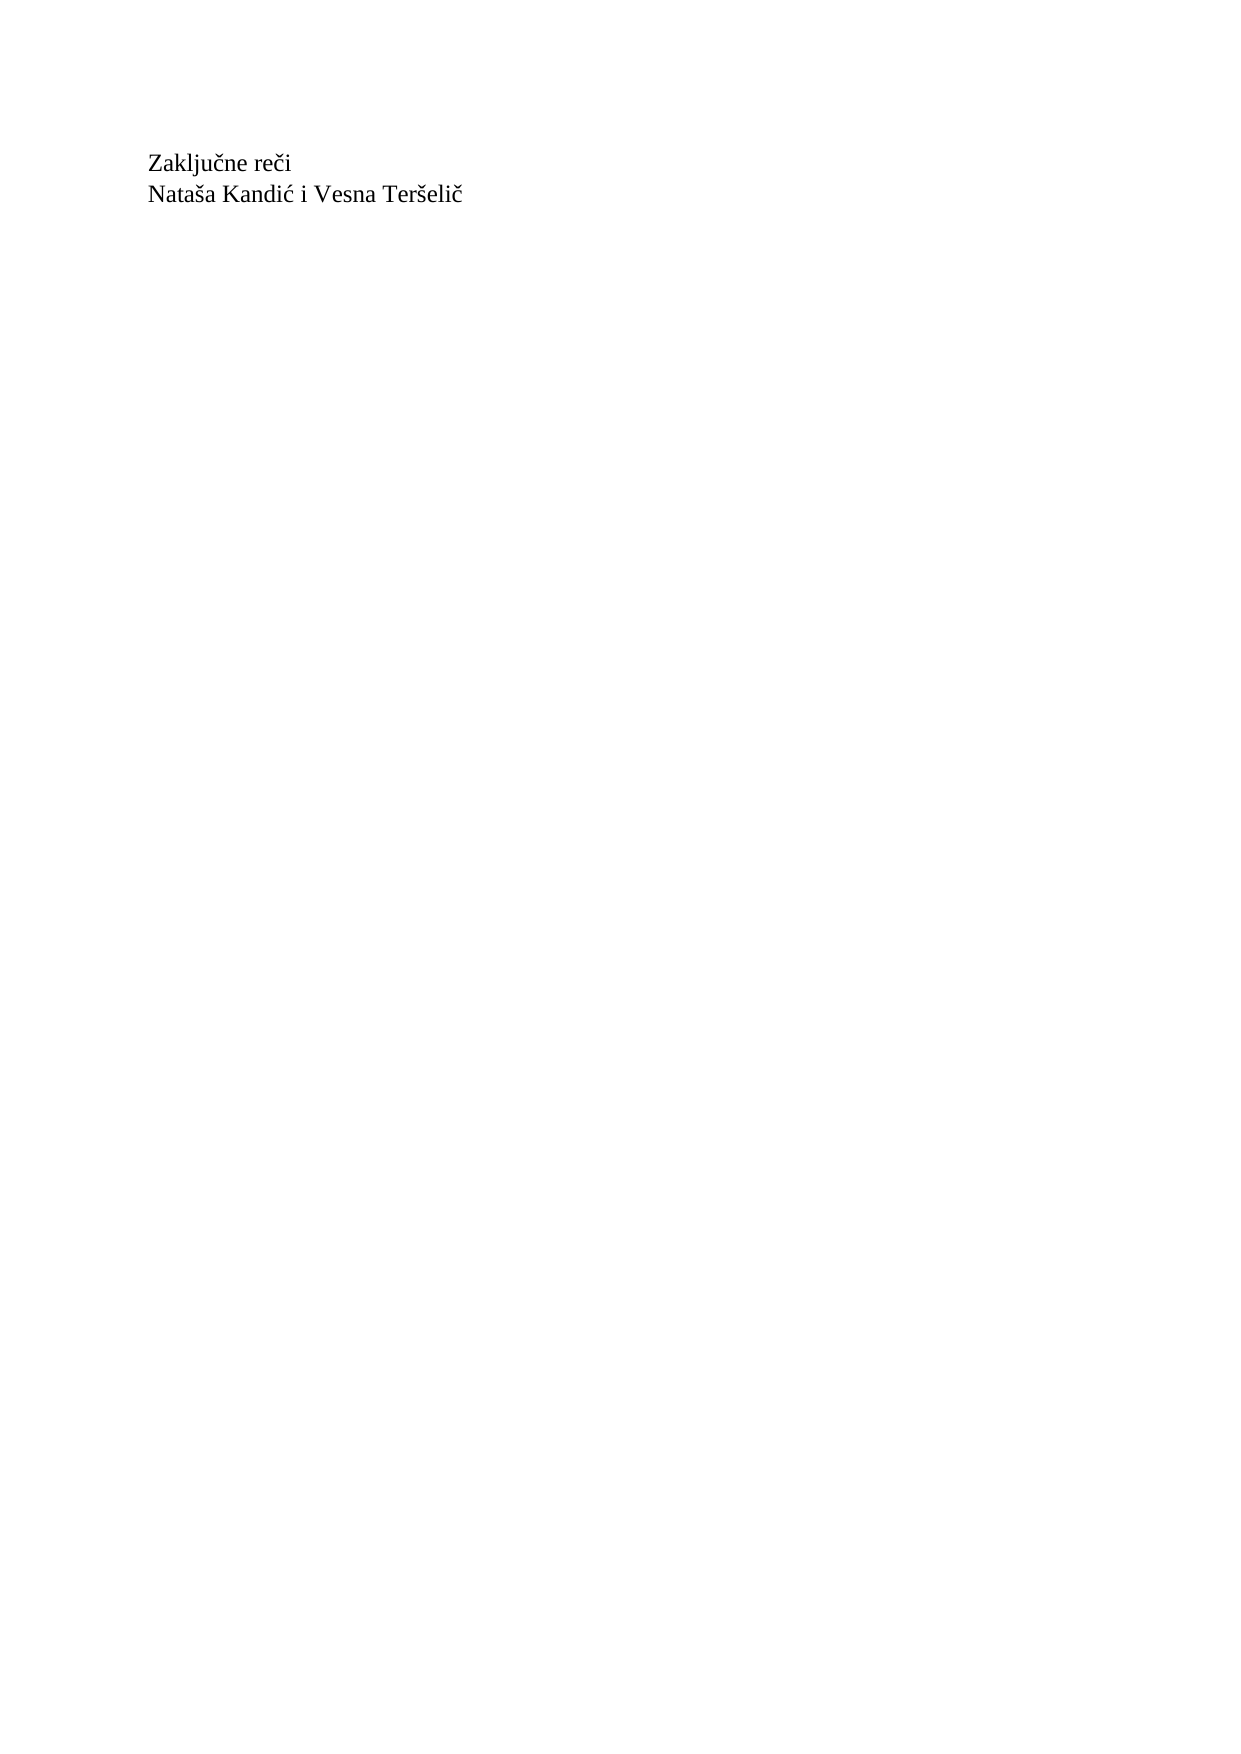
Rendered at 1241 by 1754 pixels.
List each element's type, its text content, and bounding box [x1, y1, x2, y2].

text Nataša Kandić i Vesna Teršelič [148, 179, 1093, 207]
text Zaključne reči [148, 148, 1093, 176]
